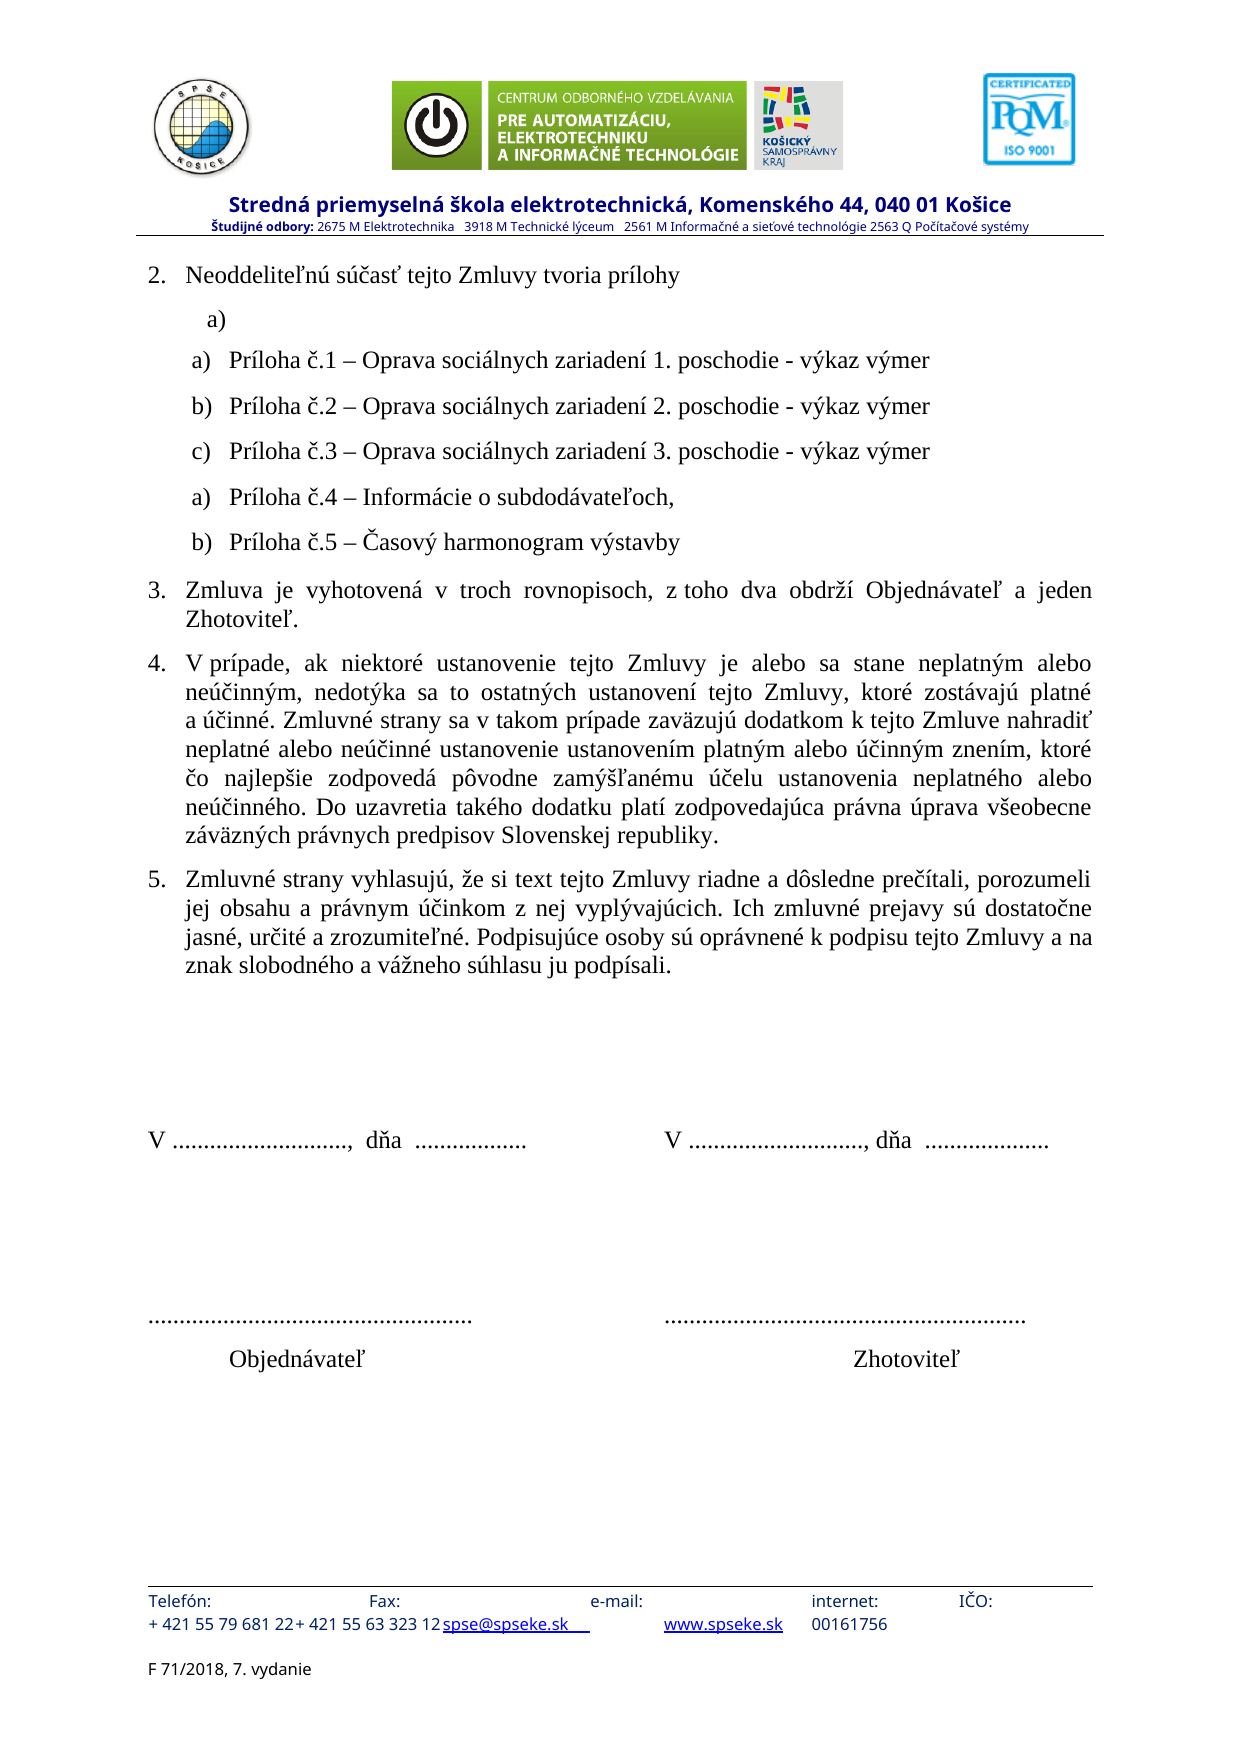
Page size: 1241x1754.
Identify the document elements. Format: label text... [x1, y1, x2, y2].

list V prípade, ak niektoré ustanovenie tejto Zmluvy je alebo sa stane neplatným alebo neúčinným, nedotýka sa to ostatných ustanovení tejto Zmluvy, ktoré zostávajú platné a účinné. Zmluvné strany sa v takom prípade zaväzujú dodatkom k tejto Zmluve nahradiť neplatné alebo neúčinné ustanovenie ustanovením platným alebo účinným znením, ktoré čo najlepšie zodpovedá pôvodne zamýšľanému účelu ustanovenia neplatného alebo neúčinného. Do uzavretia takého dodatku platí zodpovedajúca právna úprava všeobecne záväzných právnych predpisov Slovenskej republiky. [148, 648, 1093, 849]
list Neoddeliteľnú súčasť tejto Zmluvy tvoria prílohy [148, 260, 1093, 289]
picture [982, 73, 1076, 167]
list Príloha č.5 – Časový harmonogram výstavby [191, 527, 1093, 556]
text .................................................... .......................................................... [148, 1300, 1093, 1329]
list Príloha č.2 – Oprava sociálnych zariadení 2. poschodie - výkaz výmer [191, 391, 1093, 419]
list Zmluvné strany vyhlasujú, že si text tejto Zmluvy riadne a dôsledne prečítali, porozumeli jej obsahu a právnym účinkom z nej vyplývajúcich. Ich zmluvné prejavy sú dostatočne jasné, určité a zrozumiteľné. Podpisujúce osoby sú oprávnené k podpisu tejto Zmluvy a na znak slobodného a vážneho súhlasu ju podpísali. [148, 864, 1093, 979]
picture [391, 81, 844, 170]
picture [988, 77, 1071, 161]
list Zmluva je vyhotovená v troch rovnopisoch, z toho dva obdrží Objednávateľ a jeden Zhotoviteľ. [148, 575, 1093, 633]
text V ............................, dňa .................. V ............................, dňa .................... [148, 1125, 1093, 1154]
list Príloha č.4 – Informácie o subdodávateľoch, [191, 482, 1093, 511]
picture [151, 76, 253, 179]
text Objednávateľ Zhotoviteľ [148, 1344, 1093, 1373]
list Príloha č.3 – Oprava sociálnych zariadení 3. poschodie - výkaz výmer [191, 436, 1093, 465]
list Príloha č.1 – Oprava sociálnych zariadení 1. poschodie - výkaz výmer [191, 345, 1093, 374]
